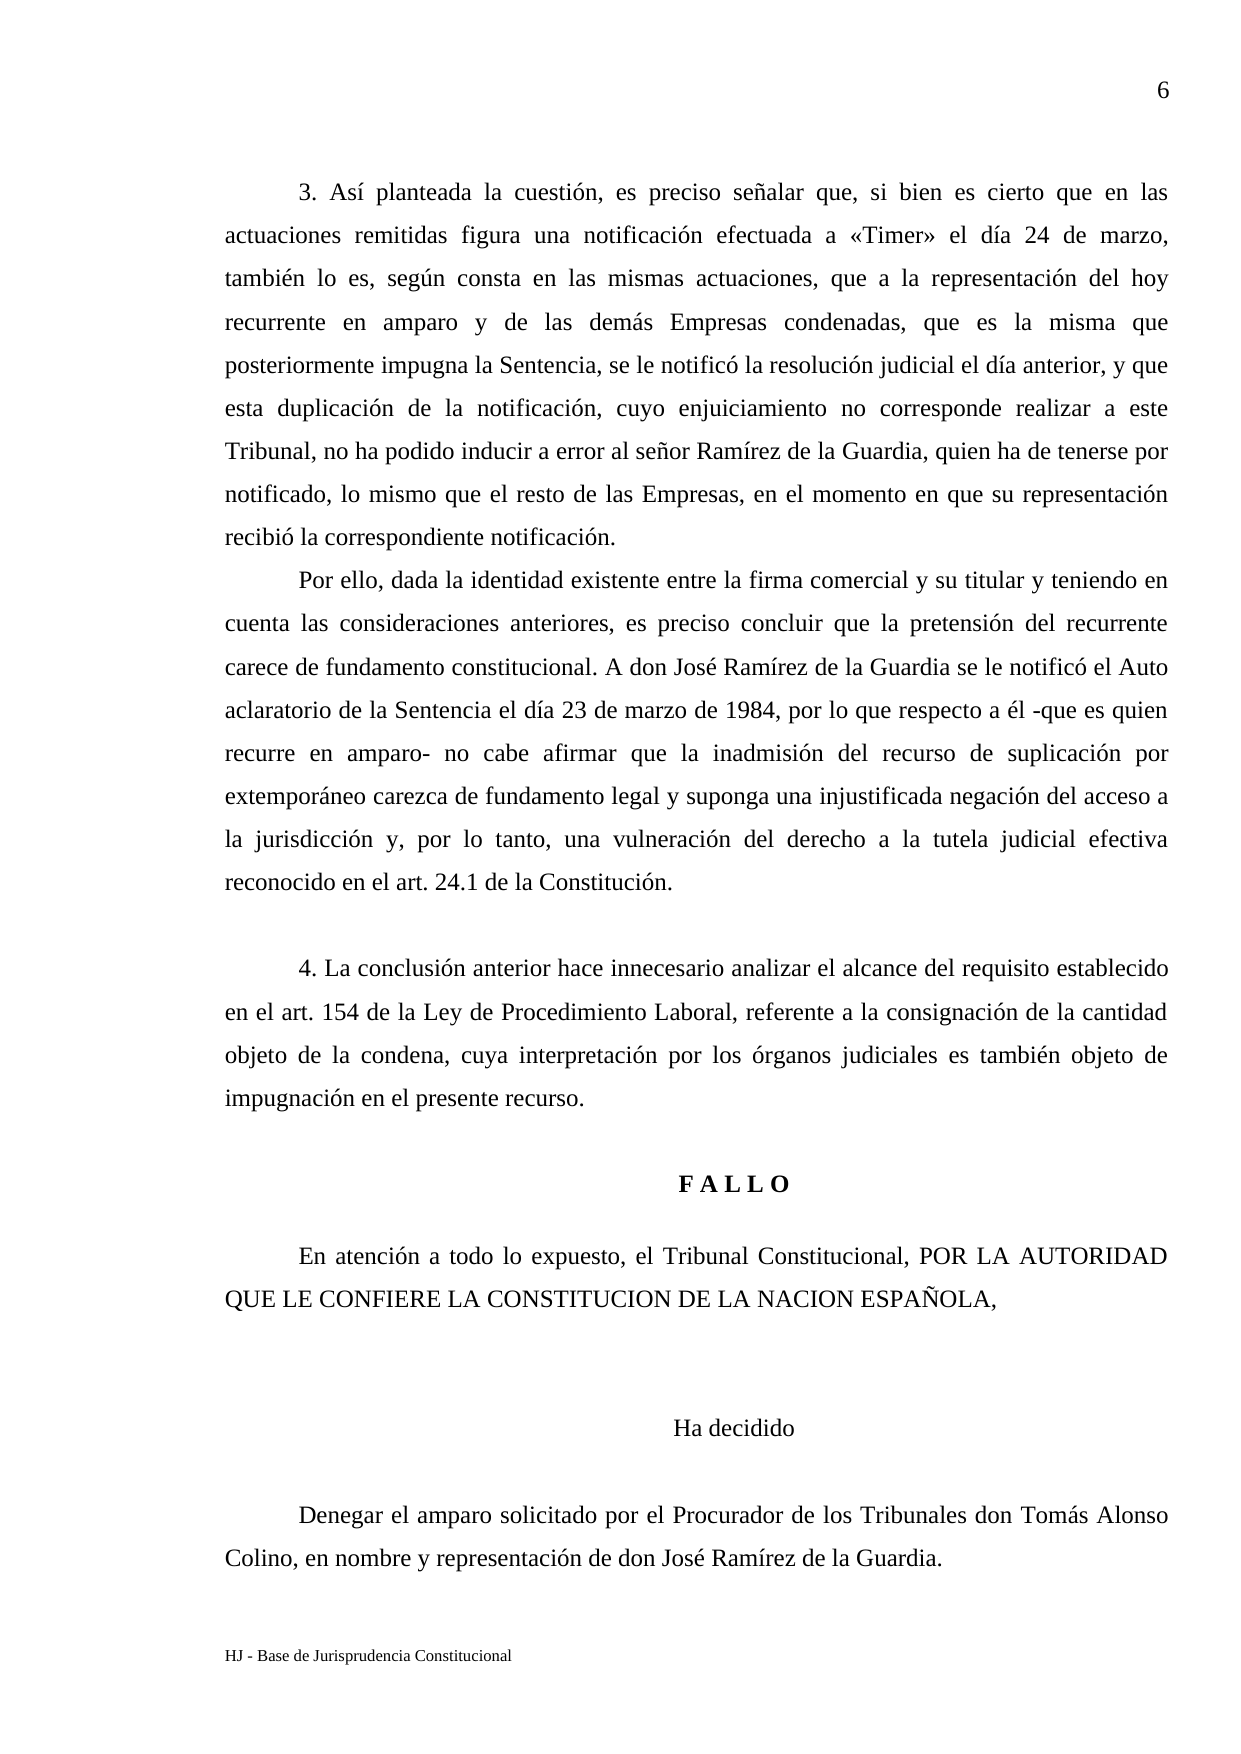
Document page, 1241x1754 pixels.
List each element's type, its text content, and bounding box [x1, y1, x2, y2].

text Ha decidido [224, 1413, 1169, 1442]
text Denegar el amparo solicitado por el Procurador de los Tribunales don Tomás Alonso Colino, en nombre y representación de don José Ramírez de la Guardia. [224, 1500, 1169, 1572]
subtitle F A L L O [224, 1169, 1169, 1198]
text Por ello, dada la identidad existente entre la firma comercial y su titular y teniendo en cuenta las consideraciones anteriores, es preciso concluir que la pretensión del recurrente carece de fundamento constitucional. A don José Ramírez de la Guardia se le notificó el Auto aclaratorio de la Sentencia el día 23 de marzo de 1984, por lo que respecto a él -que es quien recurre en amparo- no cabe afirmar que la inadmisión del recurso de suplicación por extemporáneo carezca de fundamento legal y suponga una injustificada negación del acceso a la jurisdicción y, por lo tanto, una vulneración del derecho a la tutela judicial efectiva reconocido en el art. 24.1 de la Constitución. [224, 565, 1169, 896]
text 4. La conclusión anterior hace innecesario analizar el alcance del requisito establecido en el art. 154 de la Ley de Procedimiento Laboral, referente a la consignación de la cantidad objeto de la condena, cuya interpretación por los órganos judiciales es también objeto de impugnación en el presente recurso. [224, 953, 1169, 1112]
text En atención a todo lo expuesto, el Tribunal Constitucional, POR LA AUTORIDAD QUE LE CONFIERE LA CONSTITUCION DE LA NACION ESPAÑOLA, [224, 1241, 1169, 1313]
text 3. Así planteada la cuestión, es preciso señalar que, si bien es cierto que en las actuaciones remitidas figura una notificación efectuada a «Timer» el día 24 de marzo, también lo es, según consta en las mismas actuaciones, que a la representación del hoy recurrente en amparo y de las demás Empresas condenadas, que es la misma que posteriormente impugna la Sentencia, se le notificó la resolución judicial el día anterior, y que esta duplicación de la notificación, cuyo enjuiciamiento no corresponde realizar a este Tribunal, no ha podido inducir a error al señor Ramírez de la Guardia, quien ha de tenerse por notificado, lo mismo que el resto de las Empresas, en el momento en que su representación recibió la correspondiente notificación. [224, 177, 1169, 551]
